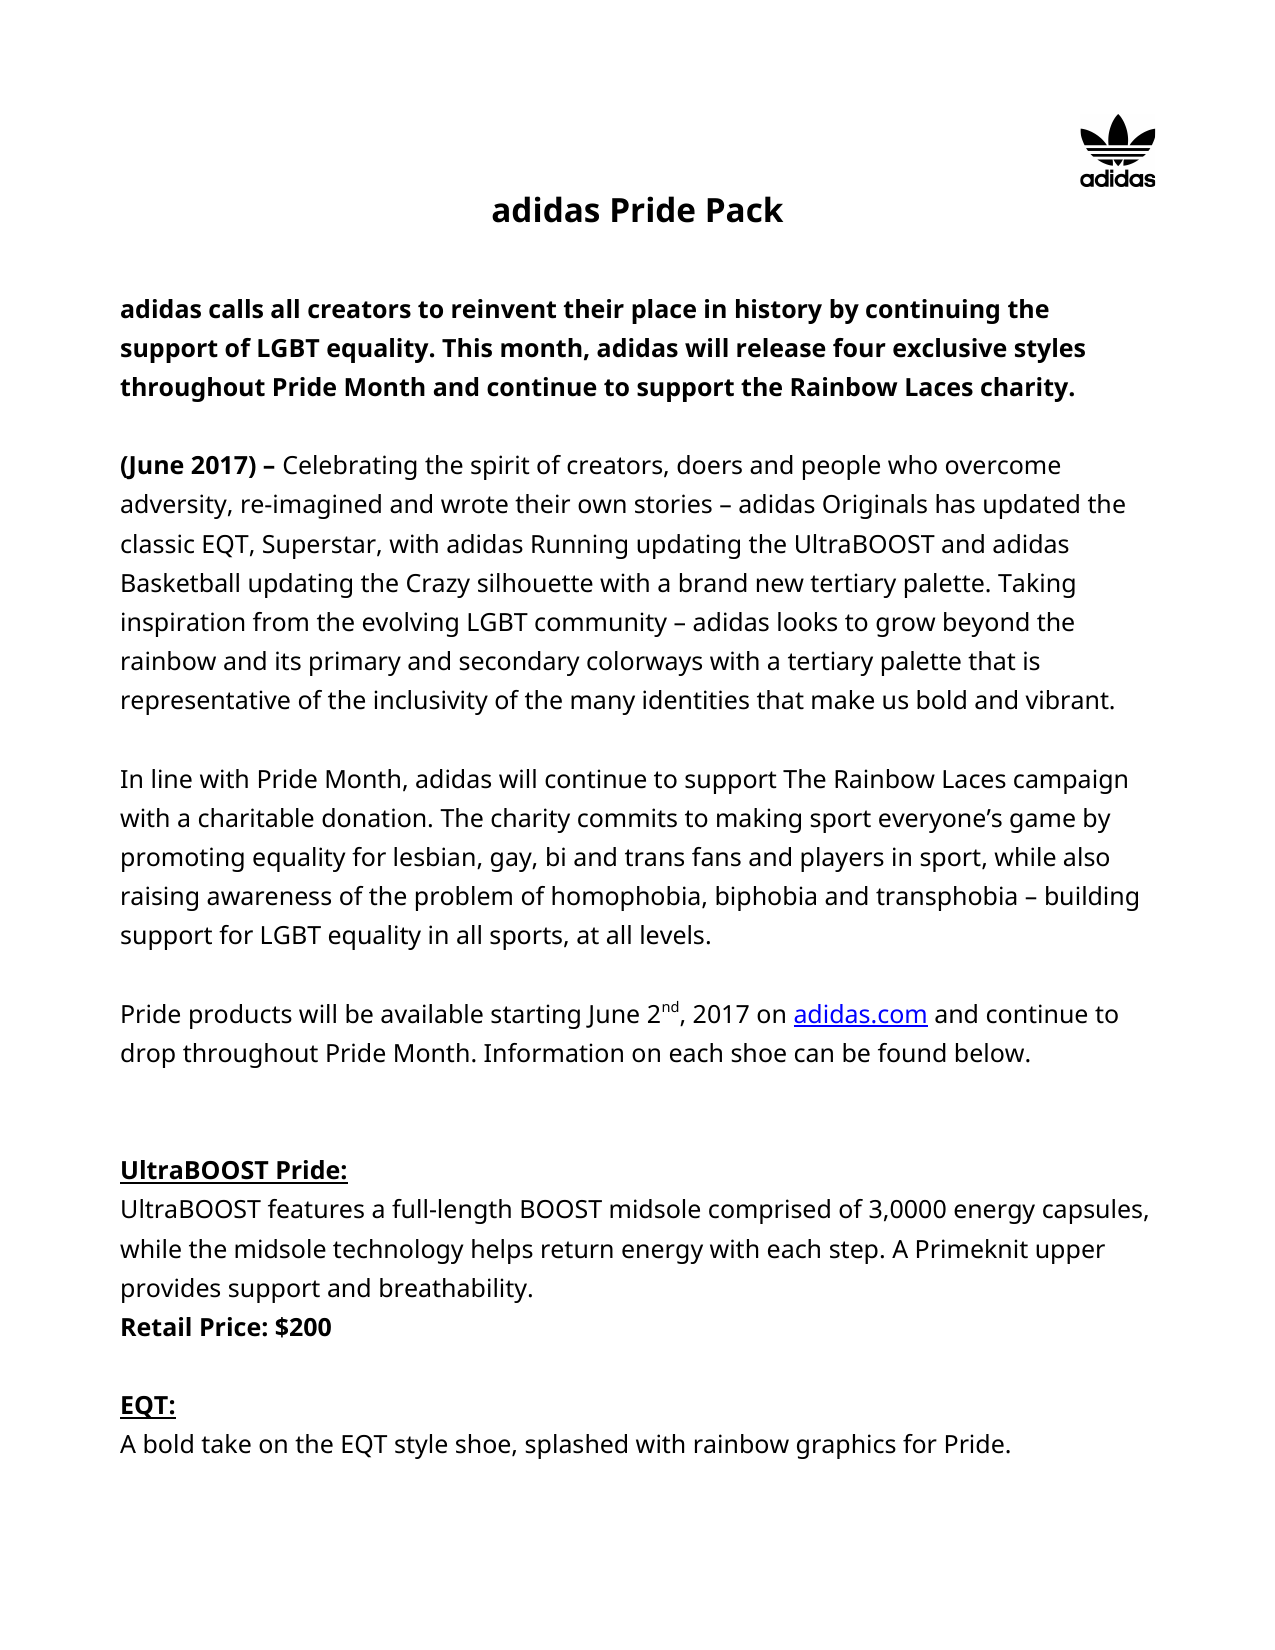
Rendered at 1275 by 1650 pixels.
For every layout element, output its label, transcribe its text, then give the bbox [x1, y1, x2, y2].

picture [1080, 114, 1155, 187]
text UltraBOOST features a full-length BOOST midsole comprised of 3,0000 energy capsules, while the midsole technology helps return energy with each step. A Primeknit upper provides support and breathability. [120, 1192, 1155, 1304]
text Retail Price: $200 [120, 1310, 1155, 1344]
text adidas calls all creators to reinvent their place in history by continuing the support of LGBT equality. This month, adidas will release four exclusive styles throughout Pride Month and continue to support the Rainbow Laces charity. [120, 291, 1155, 404]
text EQT: [120, 1388, 1155, 1422]
text (June 2017) – Celebrating the spirit of creators, doers and people who overcome adversity, re-imagined and wrote their own stories – adidas Originals has updated the classic EQT, Superstar, with adidas Running updating the UltraBOOST and adidas Basketball updating the Crazy silhouette with a brand new tertiary palette. Taking inspiration from the evolving LGBT community – adidas looks to grow beyond the rainbow and its primary and secondary colorways with a tertiary palette that is representative of the inclusivity of the many identities that make us bold and vibrant. [120, 448, 1155, 717]
text Pride products will be available starting June 2nd, 2017 on adidas.com and continue to drop throughout Pride Month. Information on each shoe can be found below. [120, 996, 1155, 1069]
text adidas Pride Pack [120, 187, 1155, 232]
text A bold take on the EQT style shoe, splashed with rainbow graphics for Pride. [120, 1427, 1155, 1461]
text In line with Pride Month, adidas will continue to support The Rainbow Laces campaign with a charitable donation. The charity commits to making sport everyone’s game by promoting equality for lesbian, gay, bi and trans fans and players in sport, while also raising awareness of the problem of homophobia, biphobia and transphobia – building support for LGBT equality in all sports, at all levels. [120, 761, 1155, 952]
text UltraBOOST Pride: [120, 1153, 1155, 1187]
